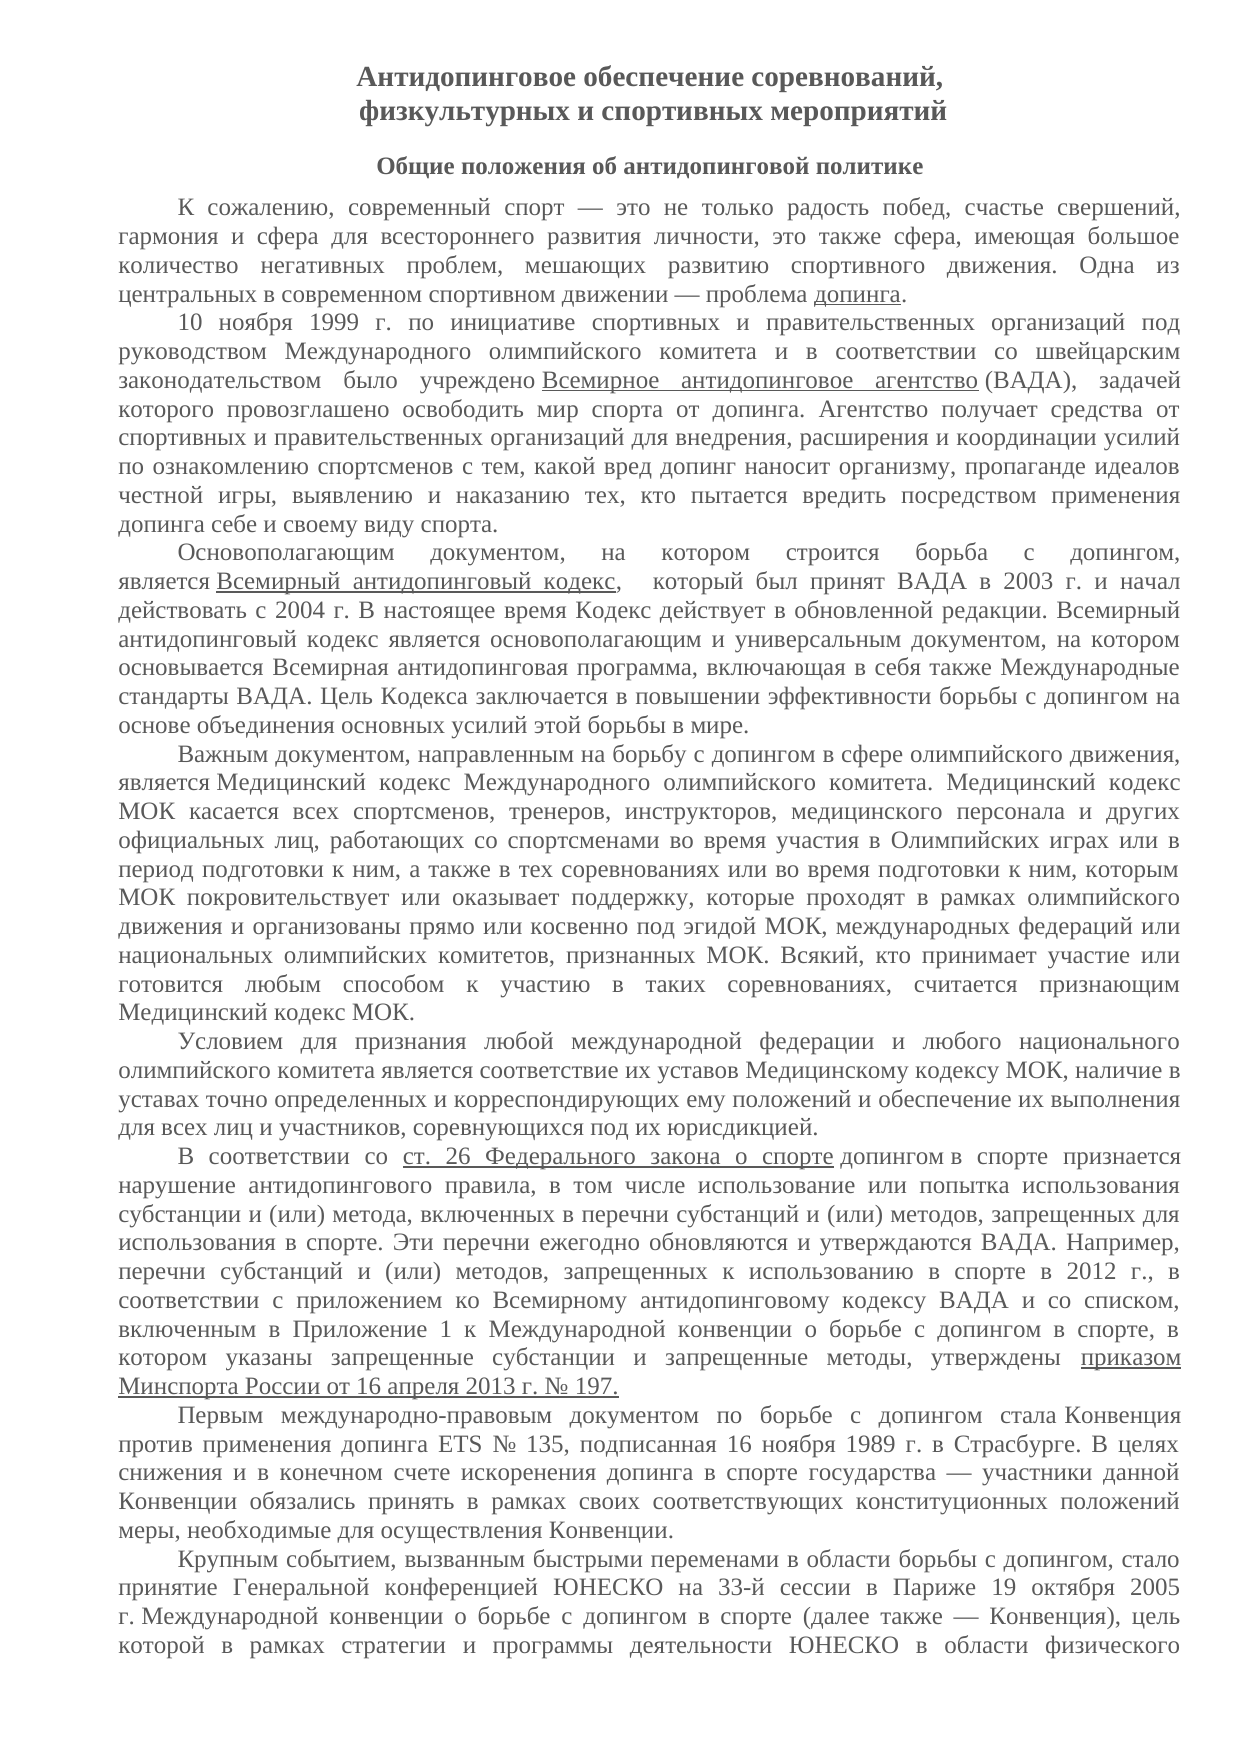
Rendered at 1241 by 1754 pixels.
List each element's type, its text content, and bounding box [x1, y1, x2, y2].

text Общие положения об антидопинговой политике [118, 151, 1181, 180]
text физкультурных и спортивных мероприятий [118, 93, 1181, 126]
text Важным документом, направленным на борьбу с допингом в сфере олимпийского движения, является Медицинский кодекс Международного олимпийского комитета. Медицинский кодекс МОК касается всех спортсменов, тренеров, инструкторов, медицинского персонала и других официальных лиц, работающих со спортсменами во время участия в Олимпийских играх или в период подготовки к ним, а также в тех соревнованиях или во время подготовки к ним, которым МОК покровительствует или оказывает поддержку, которые проходят в рамках олимпийского движения и организованы прямо или косвенно под эгидой МОК, международных федераций или национальных олимпийских комитетов, признанных МОК. Всякий, кто принимает участие или готовится любым способом к участию в таких соревнованиях, считается признающим Медицинский кодекс МОК. [118, 739, 1181, 1026]
text Условием для признания любой международной федерации и любого национального олимпийского комитета является соответствие их уставов Медицинскому кодексу МОК, наличие в уставах точно определенных и корреспондирующих ему положений и обеспечение их выполнения для всех лиц и участников, соревнующихся под их юрисдикцией. [118, 1026, 1181, 1141]
text Первым международно-правовым документом по борьбе с допингом стала Конвенция против применения допинга ETS № 135, подписанная 16 ноября 1989 г. в Страсбурге. В целях снижения и в конечном счете искоренения допинга в спорте государства — участники данной Конвенции обязались принять в рамках своих соответствующих конституционных положений меры, необходимые для осуществления Конвенции. [118, 1400, 1181, 1544]
text Антидопинговое обеспечение соревнований, [118, 59, 1181, 93]
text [118, 1544, 1181, 1659]
text Основополагающим документом, на котором строится борьба с допингом, является Всемирный антидопинговый кодекс, который был принят ВАДА в 2003 г. и начал действовать с 2004 г. В настоящее время Кодекс действует в обновленной редакции. Всемирный антидопинговый кодекс является основополагающим и универсальным документом, на котором основывается Всемирная антидопинговая программа, включающая в себя также Международные стандарты ВАДА. Цель Кодекса заключается в повышении эффективности борьбы с допингом на основе объединения основных усилий этой борьбы в мире. [118, 537, 1181, 739]
text К сожалению, современный спорт — это не только радость побед, счастье свершений, гармония и сфера для всестороннего развития личности, это также сфера, имеющая большое количество негативных проблем, мешающих развитию спортивного движения. Одна из центральных в современном спортивном движении — проблема допинга. [118, 192, 1181, 307]
text В соответствии со ст. 26 Федерального закона о спорте допингом в спорте признается нарушение антидопингового правила, в том числе использование или попытка использования субстанции и (или) метода, включенных в перечни субстанций и (или) методов, запрещенных для использования в спорте. Эти перечни ежегодно обновляются и утверждаются ВАДА. Например, перечни субстанций и (или) методов, запрещенных к использованию в спорте в 2012 г., в соответствии с приложением ко Всемирному антидопинговому кодексу ВАДА и со списком, включенным в Приложение 1 к Международной конвенции о борьбе с допингом в спорте, в котором указаны запрещенные субстанции и запрещенные методы, утверждены приказом Минспорта России от 16 апреля 2013 г. № 197. [118, 1141, 1181, 1400]
text 10 ноября 1999 г. по инициативе спортивных и правительственных организаций под руководством Международного олимпийского комитета и в соответствии со швейцарским законодательством было учреждено Всемирное антидопинговое агентство (ВАДА), задачей которого провозглашено освободить мир спорта от допинга. Агентство получает средства от спортивных и правительственных организаций для внедрения, расширения и координации усилий по ознакомлению спортсменов с тем, какой вред допинг наносит организму, пропаганде идеалов честной игры, выявлению и наказанию тех, кто пытается вредить посредством применения допинга себе и своему виду спорта. [118, 307, 1181, 537]
